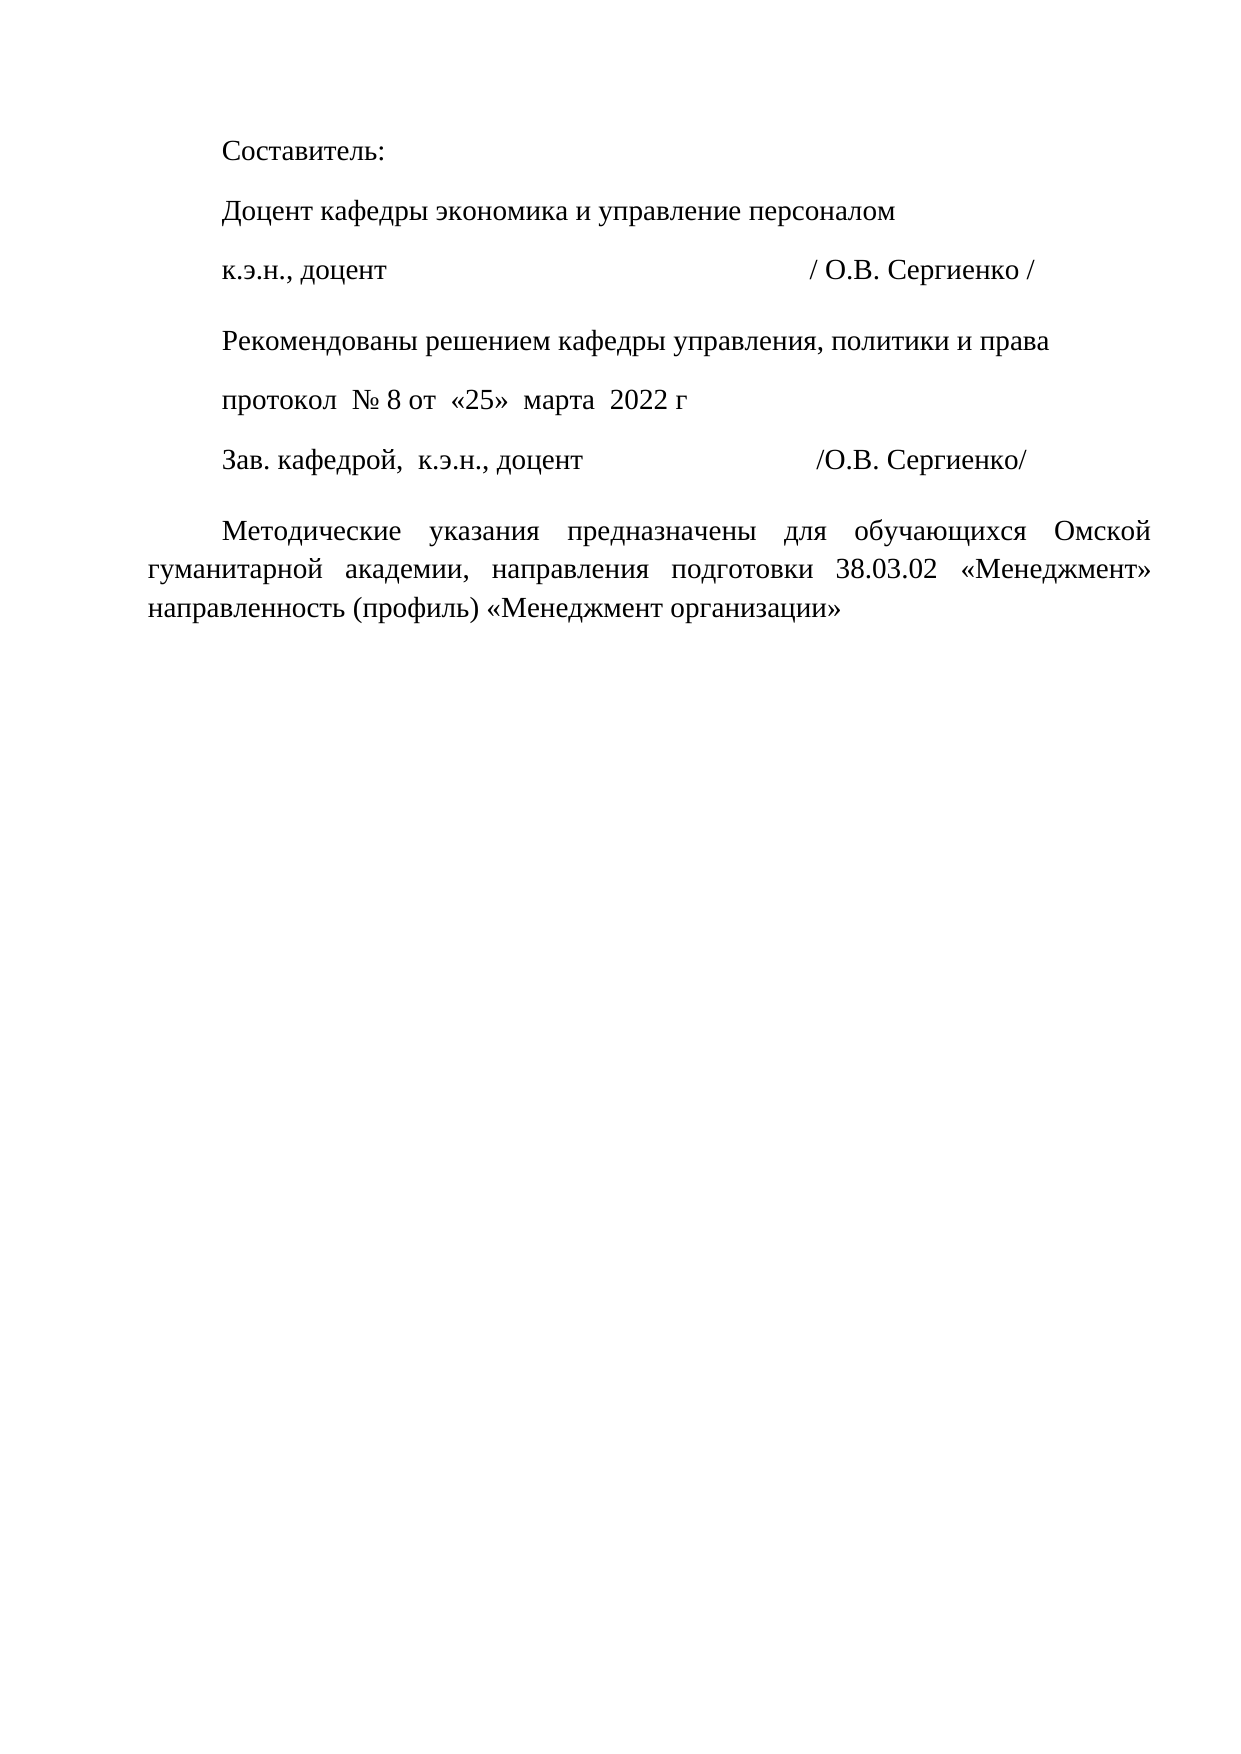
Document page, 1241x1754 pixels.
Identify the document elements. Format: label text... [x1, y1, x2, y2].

text к.э.н., доцент / О.В. Сергиенко / [148, 252, 1152, 286]
text Рекомендованы решением кафедры управления, политики и права [148, 323, 1152, 357]
text Составитель: [148, 133, 1152, 167]
text Методические указания предназначены для обучающихся Омской гуманитарной академии, направления подготовки 38.03.02 «Менеджмент» направленность (профиль) «Менеджмент организации» [148, 513, 1152, 624]
text Зав. кафедрой, к.э.н., доцент /О.В. Сергиенко/ [148, 442, 1152, 475]
text Доцент кафедры экономика и управление персоналом [148, 193, 1152, 226]
text протокол № 8 от «25» марта 2022 г [148, 382, 1152, 416]
